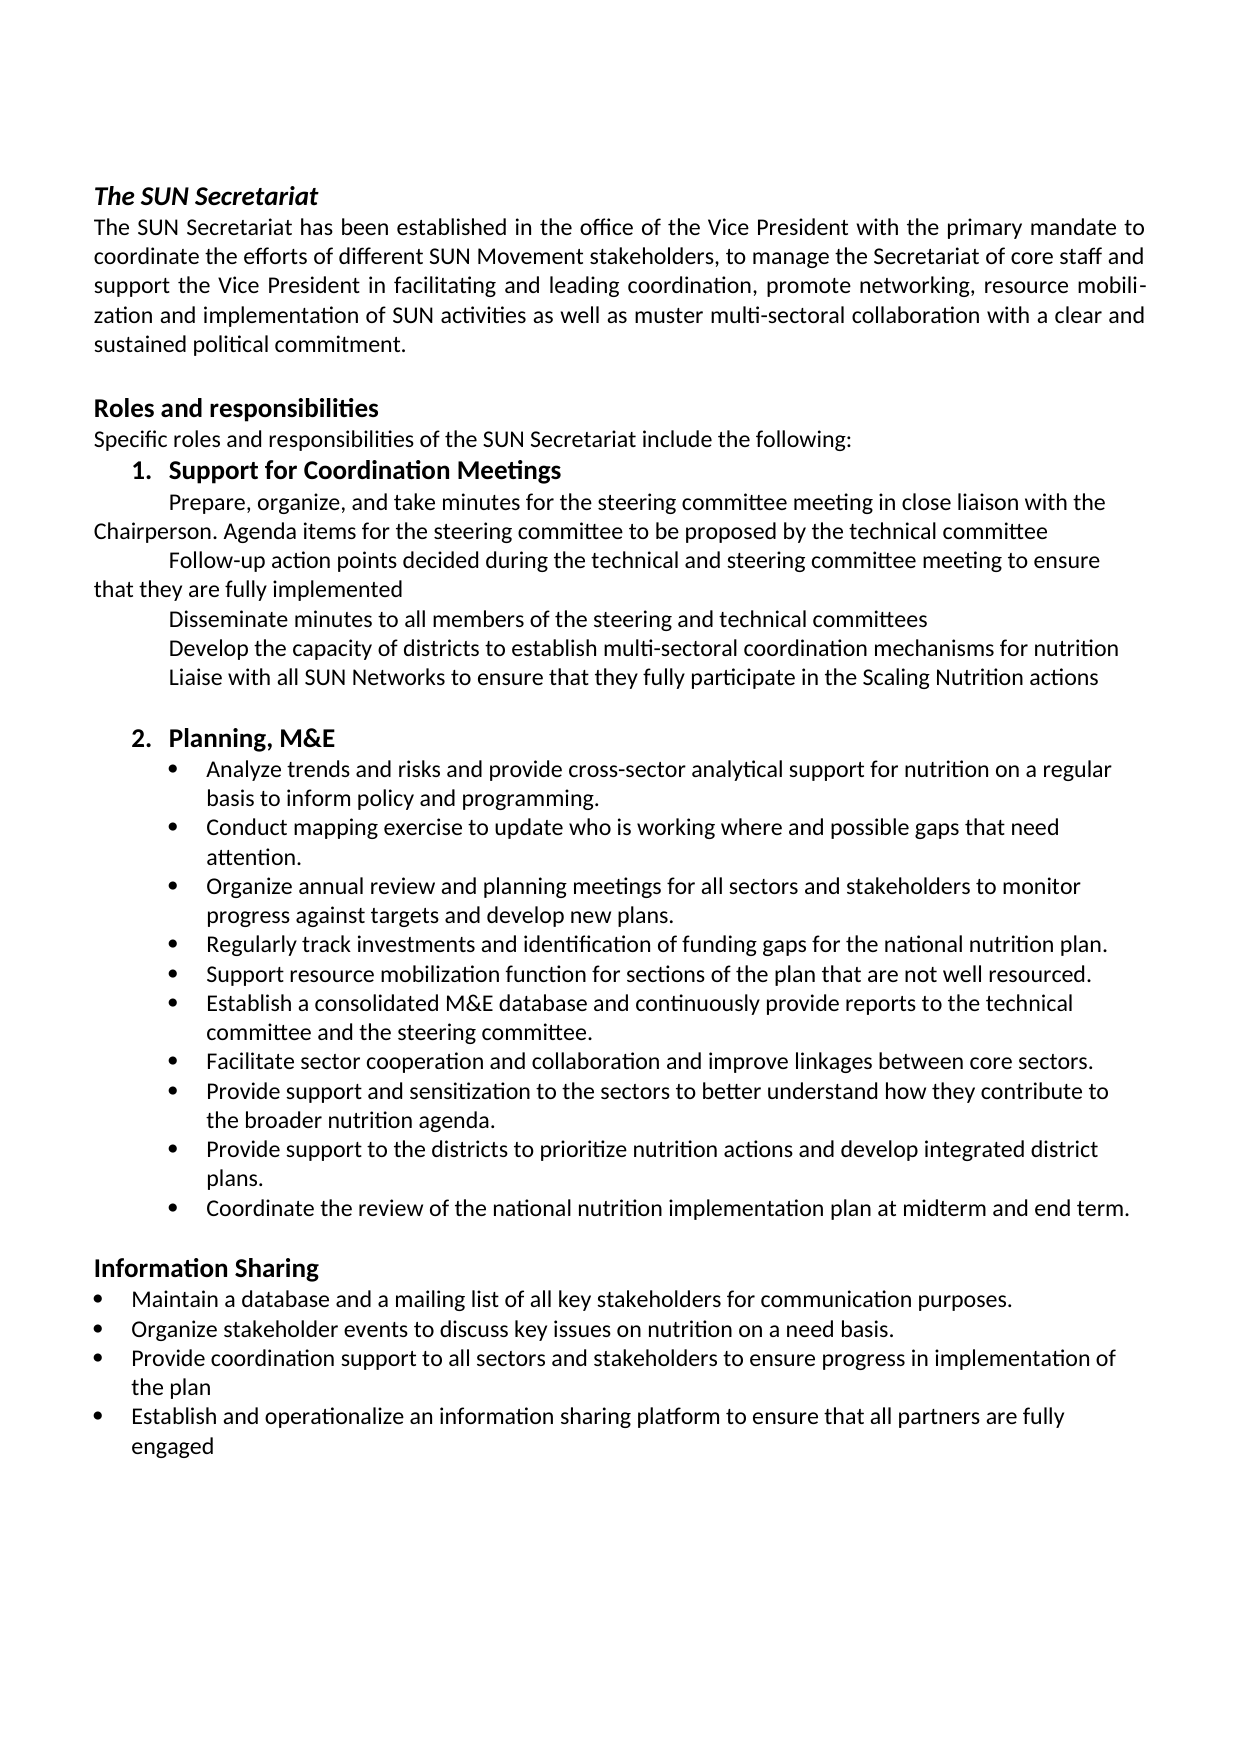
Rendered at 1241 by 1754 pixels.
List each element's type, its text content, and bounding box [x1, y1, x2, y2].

list Organize annual review and planning meetings for all sectors and stakeholders to monitor progress against targets and develop new plans. [169, 871, 1146, 929]
list Follow-up action points decided during the technical and steering committee meeting to ensure that they are fully implemented [94, 545, 1146, 604]
list Coordinate the review of the national nutrition implementation plan at midterm and end term. [169, 1193, 1146, 1222]
list Analyze trends and risks and provide cross-sector analytical support for nutrition on a regular basis to inform policy and programming. [169, 754, 1146, 812]
list Provide support to the districts to prioritize nutrition actions and develop integrated district plans. [169, 1134, 1146, 1193]
text The SUN Secretariat [94, 179, 1146, 212]
list Establish a consolidated M&E database and continuously provide reports to the technical committee and the steering committee. [169, 988, 1146, 1046]
text Information Sharing [94, 1251, 1146, 1284]
list Conduct mapping exercise to update who is working where and possible gaps that need attention. [169, 812, 1146, 871]
list Establish and operationalize an information sharing platform to ensure that all partners are fully engaged [94, 1401, 1146, 1460]
list Facilitate sector cooperation and collaboration and improve linkages between core sectors. [169, 1046, 1146, 1076]
list Disseminate minutes to all members of the steering and technical committees [94, 604, 1146, 633]
list Provide coordination support to all sectors and stakeholders to ensure progress in implementation of the plan [94, 1343, 1146, 1401]
list Support for Coordination Meetings [131, 453, 1146, 487]
text Specific roles and responsibilities of the SUN Secretariat include the following: [94, 424, 1146, 453]
list Planning, M&E [131, 721, 1146, 754]
list Support resource mobilization function for sections of the plan that are not well resourced. [169, 959, 1146, 988]
list Prepare, organize, and take minutes for the steering committee meeting in close liaison with the Chairperson. Agenda items for the steering committee to be proposed by the technical committee [94, 487, 1146, 545]
list Liaise with all SUN Networks to ensure that they fully participate in the Scaling Nutrition actions [94, 662, 1146, 691]
list Organize stakeholder events to discuss key issues on nutrition on a need basis. [94, 1314, 1146, 1343]
list Maintain a database and a mailing list of all key stakeholders for communication purposes. [94, 1284, 1146, 1314]
list Provide support and sensitization to the sectors to better understand how they contribute to the broader nutrition agenda. [169, 1076, 1146, 1134]
list Regularly track investments and identification of funding gaps for the national nutrition plan. [169, 929, 1146, 959]
text The SUN Secretariat has been established in the office of the Vice President with the primary mandate to coordinate the efforts of different SUN Movement stakeholders, to manage the Secretariat of core staff and support the Vice President in facilitating and leading coordination, promote networking, resource mobilization and implementation of SUN activities as well as muster multi-sectoral collaboration with a clear and sustained political commitment. [94, 212, 1146, 358]
list Develop the capacity of districts to establish multi-sectoral coordination mechanisms for nutrition [94, 633, 1146, 662]
text Roles and responsibilities [94, 391, 1146, 424]
